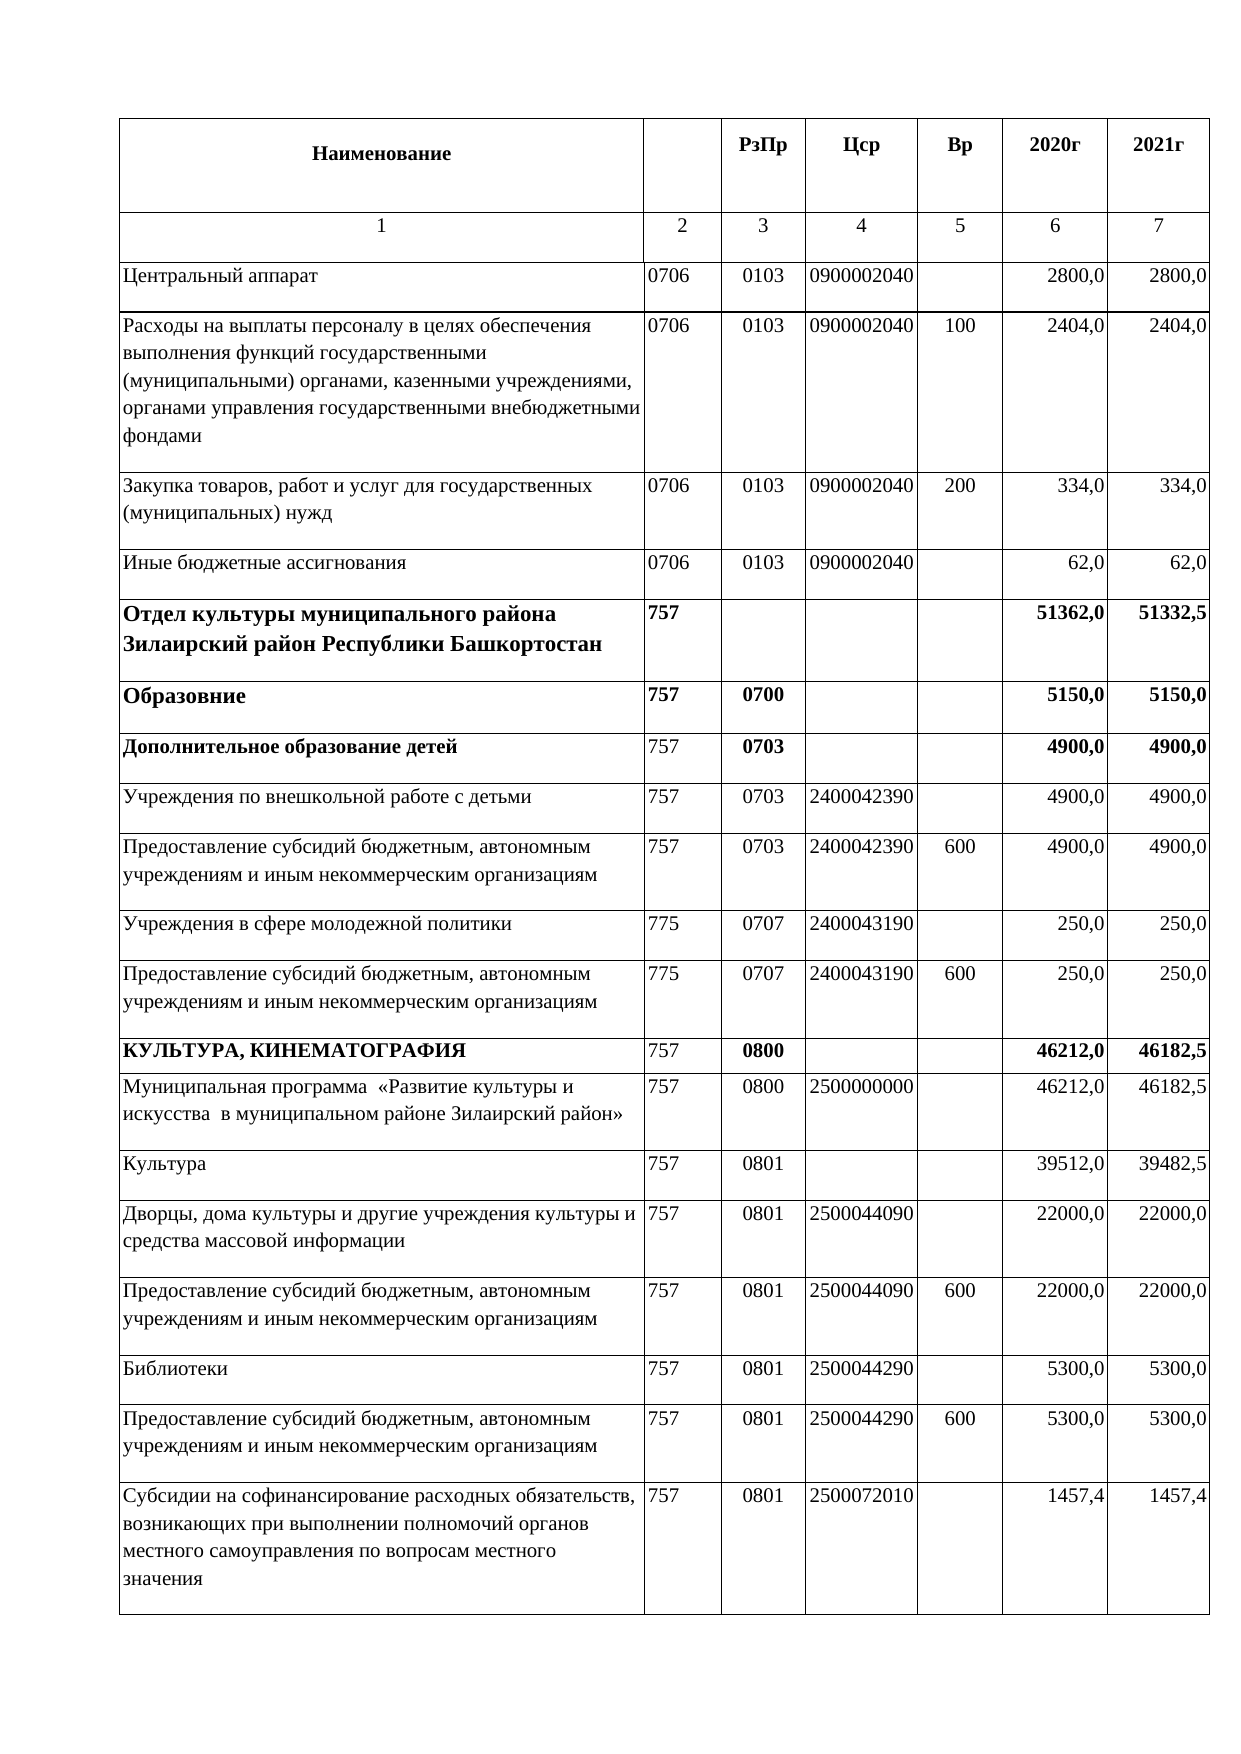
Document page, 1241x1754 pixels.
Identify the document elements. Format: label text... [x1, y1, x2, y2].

table_cell 0103 [722, 473, 805, 549]
table_cell Библиотеки [120, 1356, 644, 1404]
table_cell 5150,0 [1003, 682, 1107, 733]
table_header Вр [918, 119, 1002, 212]
table_cell Центральный аппарат [120, 263, 644, 311]
table_cell Учреждения по внешкольной работе с детьми [120, 784, 644, 833]
table_cell 250,0 [1003, 911, 1107, 960]
table_cell 0706 [645, 263, 721, 311]
table_cell 0103 [722, 313, 805, 472]
table_cell [918, 550, 1002, 599]
table_cell 5 [918, 213, 1002, 262]
table_cell 2 [644, 213, 721, 262]
table_cell 0706 [645, 313, 721, 472]
table_cell 39482,5 [1108, 1151, 1209, 1200]
table_cell КУЛЬТУРА, КИНЕМАТОГРАФИЯ [120, 1039, 644, 1073]
table_cell Иные бюджетные ассигнования [120, 550, 644, 599]
table_cell 0801 [722, 1483, 805, 1614]
table_cell 100 [918, 313, 1002, 472]
table_cell 0900002040 [806, 263, 917, 311]
table_cell 2500000000 [806, 1074, 917, 1150]
table_cell 2400043190 [806, 961, 917, 1037]
table_cell 757 [645, 682, 721, 733]
table_cell 334,0 [1003, 473, 1107, 549]
table_cell 757 [645, 1039, 721, 1073]
table_cell 757 [645, 734, 721, 783]
table_cell 1457,4 [1003, 1483, 1107, 1614]
table_cell [806, 1039, 917, 1073]
table_cell 2500044090 [806, 1278, 917, 1354]
table_cell 2500044090 [806, 1201, 917, 1277]
table_cell Предоставление субсидий бюджетным, автономным учреждениям и иным некоммерческим организациям [120, 1278, 644, 1354]
table_cell 0703 [722, 734, 805, 783]
table_cell 4900,0 [1108, 834, 1209, 910]
table_cell 757 [645, 834, 721, 910]
table_cell 334,0 [1108, 473, 1209, 549]
table_cell 0801 [722, 1356, 805, 1404]
table_cell 0103 [722, 550, 805, 599]
table_header Наименование [120, 119, 643, 212]
table_cell 250,0 [1003, 961, 1107, 1037]
table_cell Закупка товаров, работ и услуг для государственных (муниципальных) нужд [120, 473, 644, 549]
table_cell 6 [1003, 213, 1107, 262]
table_cell [918, 1074, 1002, 1150]
table_cell 22000,0 [1003, 1278, 1107, 1354]
table_cell 0706 [645, 550, 721, 599]
table_cell 62,0 [1003, 550, 1107, 599]
table_cell 2400043190 [806, 911, 917, 960]
table_cell Предоставление субсидий бюджетным, автономным учреждениям и иным некоммерческим организациям [120, 834, 644, 910]
table_cell 46212,0 [1003, 1039, 1107, 1073]
table_cell 0706 [645, 473, 721, 549]
table_cell 757 [645, 1151, 721, 1200]
table_header [644, 119, 721, 212]
table_cell Муниципальная программа «Развитие культуры и искусства в муниципальном районе Зилаирский район» [120, 1074, 644, 1150]
table_cell Учреждения в сфере молодежной политики [120, 911, 644, 960]
table_cell Расходы на выплаты персоналу в целях обеспечения выполнения функций государственными (муниципальными) органами, казенными учреждениями, органами управления государственными внебюджетными фондами [120, 313, 644, 472]
table_cell 2800,0 [1108, 263, 1209, 311]
table_cell 757 [645, 1483, 721, 1614]
table_header РзПр [722, 119, 805, 212]
table_cell 4900,0 [1108, 784, 1209, 833]
table_cell [918, 263, 1002, 311]
table_cell [806, 1151, 917, 1200]
table_cell 46212,0 [1003, 1074, 1107, 1150]
table_cell [722, 600, 805, 681]
table_cell 2800,0 [1003, 263, 1107, 311]
table_cell 4900,0 [1003, 834, 1107, 910]
table_cell 0900002040 [806, 550, 917, 599]
table_cell [918, 1483, 1002, 1614]
table_cell [918, 682, 1002, 733]
table_cell 62,0 [1108, 550, 1209, 599]
table_cell 600 [918, 1405, 1002, 1482]
table_cell 2500044290 [806, 1356, 917, 1404]
table_cell [806, 734, 917, 783]
table_cell 0800 [722, 1039, 805, 1073]
table_cell Дополнительное образование детей [120, 734, 644, 783]
table_cell 3 [722, 213, 805, 262]
table_cell Предоставление субсидий бюджетным, автономным учреждениям и иным некоммерческим организациям [120, 961, 644, 1037]
table_cell 757 [645, 1074, 721, 1150]
table_cell [918, 784, 1002, 833]
table_cell 4900,0 [1108, 734, 1209, 783]
table_cell [918, 911, 1002, 960]
table_cell Культура [120, 1151, 644, 1200]
table_cell 1 [120, 213, 643, 262]
table_cell Дворцы, дома культуры и другие учреждения культуры и средства массовой информации [120, 1201, 644, 1277]
table_cell 0900002040 [806, 473, 917, 549]
table_cell 757 [645, 1278, 721, 1354]
table_cell 0707 [722, 961, 805, 1037]
table_cell 1457,4 [1108, 1483, 1209, 1614]
table_cell 757 [645, 1201, 721, 1277]
table_cell 0801 [722, 1201, 805, 1277]
table_cell [918, 734, 1002, 783]
table_cell 2404,0 [1108, 313, 1209, 472]
table_cell Субсидии на софинансирование расходных обязательств, возникающих при выполнении полномочий органов местного самоуправления по вопросам местного значения [120, 1483, 644, 1614]
table_cell 0700 [722, 682, 805, 733]
table_cell 39512,0 [1003, 1151, 1107, 1200]
table_cell 5300,0 [1108, 1405, 1209, 1482]
table_cell [806, 682, 917, 733]
table_cell Образовние [120, 682, 644, 733]
table_cell [918, 1356, 1002, 1404]
table_cell 5300,0 [1108, 1356, 1209, 1404]
table_cell 200 [918, 473, 1002, 549]
table_cell 46182,5 [1108, 1039, 1209, 1073]
table_cell 250,0 [1108, 911, 1209, 960]
table_cell 7 [1108, 213, 1209, 262]
table_cell 2500044290 [806, 1405, 917, 1482]
table_cell 51332,5 [1108, 600, 1209, 681]
table_cell 250,0 [1108, 961, 1209, 1037]
table_cell 0703 [722, 834, 805, 910]
table_cell 4 [806, 213, 917, 262]
table_cell 757 [645, 600, 721, 681]
table_cell [918, 1201, 1002, 1277]
table_cell 2500072010 [806, 1483, 917, 1614]
table_cell 5300,0 [1003, 1356, 1107, 1404]
table_cell 0800 [722, 1074, 805, 1150]
table_header 2021г [1108, 119, 1209, 212]
table_cell 5150,0 [1108, 682, 1209, 733]
table_cell 0707 [722, 911, 805, 960]
table_header 2020г [1003, 119, 1107, 212]
table_cell 46182,5 [1108, 1074, 1209, 1150]
table_cell 0801 [722, 1405, 805, 1482]
table_cell Предоставление субсидий бюджетным, автономным учреждениям и иным некоммерческим организациям [120, 1405, 644, 1482]
table_cell 0900002040 [806, 313, 917, 472]
table_cell 2404,0 [1003, 313, 1107, 472]
table_cell 600 [918, 834, 1002, 910]
table_cell 4900,0 [1003, 734, 1107, 783]
table_cell 5300,0 [1003, 1405, 1107, 1482]
table_cell 2400042390 [806, 784, 917, 833]
table_cell Отдел культуры муниципального района Зилаирский район Республики Башкортостан [120, 600, 644, 681]
table_cell 22000,0 [1108, 1201, 1209, 1277]
table_cell 0801 [722, 1278, 805, 1354]
table_cell 757 [645, 784, 721, 833]
table_cell 22000,0 [1108, 1278, 1209, 1354]
table_cell 757 [645, 1405, 721, 1482]
table_cell 22000,0 [1003, 1201, 1107, 1277]
table_cell 0801 [722, 1151, 805, 1200]
table_cell 757 [645, 1356, 721, 1404]
table_header Цcр [806, 119, 917, 212]
table_cell 600 [918, 961, 1002, 1037]
table_cell 775 [645, 911, 721, 960]
table_cell 0103 [722, 263, 805, 311]
table_cell [806, 600, 917, 681]
table_cell 51362,0 [1003, 600, 1107, 681]
table_cell 2400042390 [806, 834, 917, 910]
table_cell [918, 1151, 1002, 1200]
table_cell 0703 [722, 784, 805, 833]
table_cell [918, 600, 1002, 681]
table_cell [918, 1039, 1002, 1073]
table_cell 775 [645, 961, 721, 1037]
table_cell 4900,0 [1003, 784, 1107, 833]
table_cell 600 [918, 1278, 1002, 1354]
